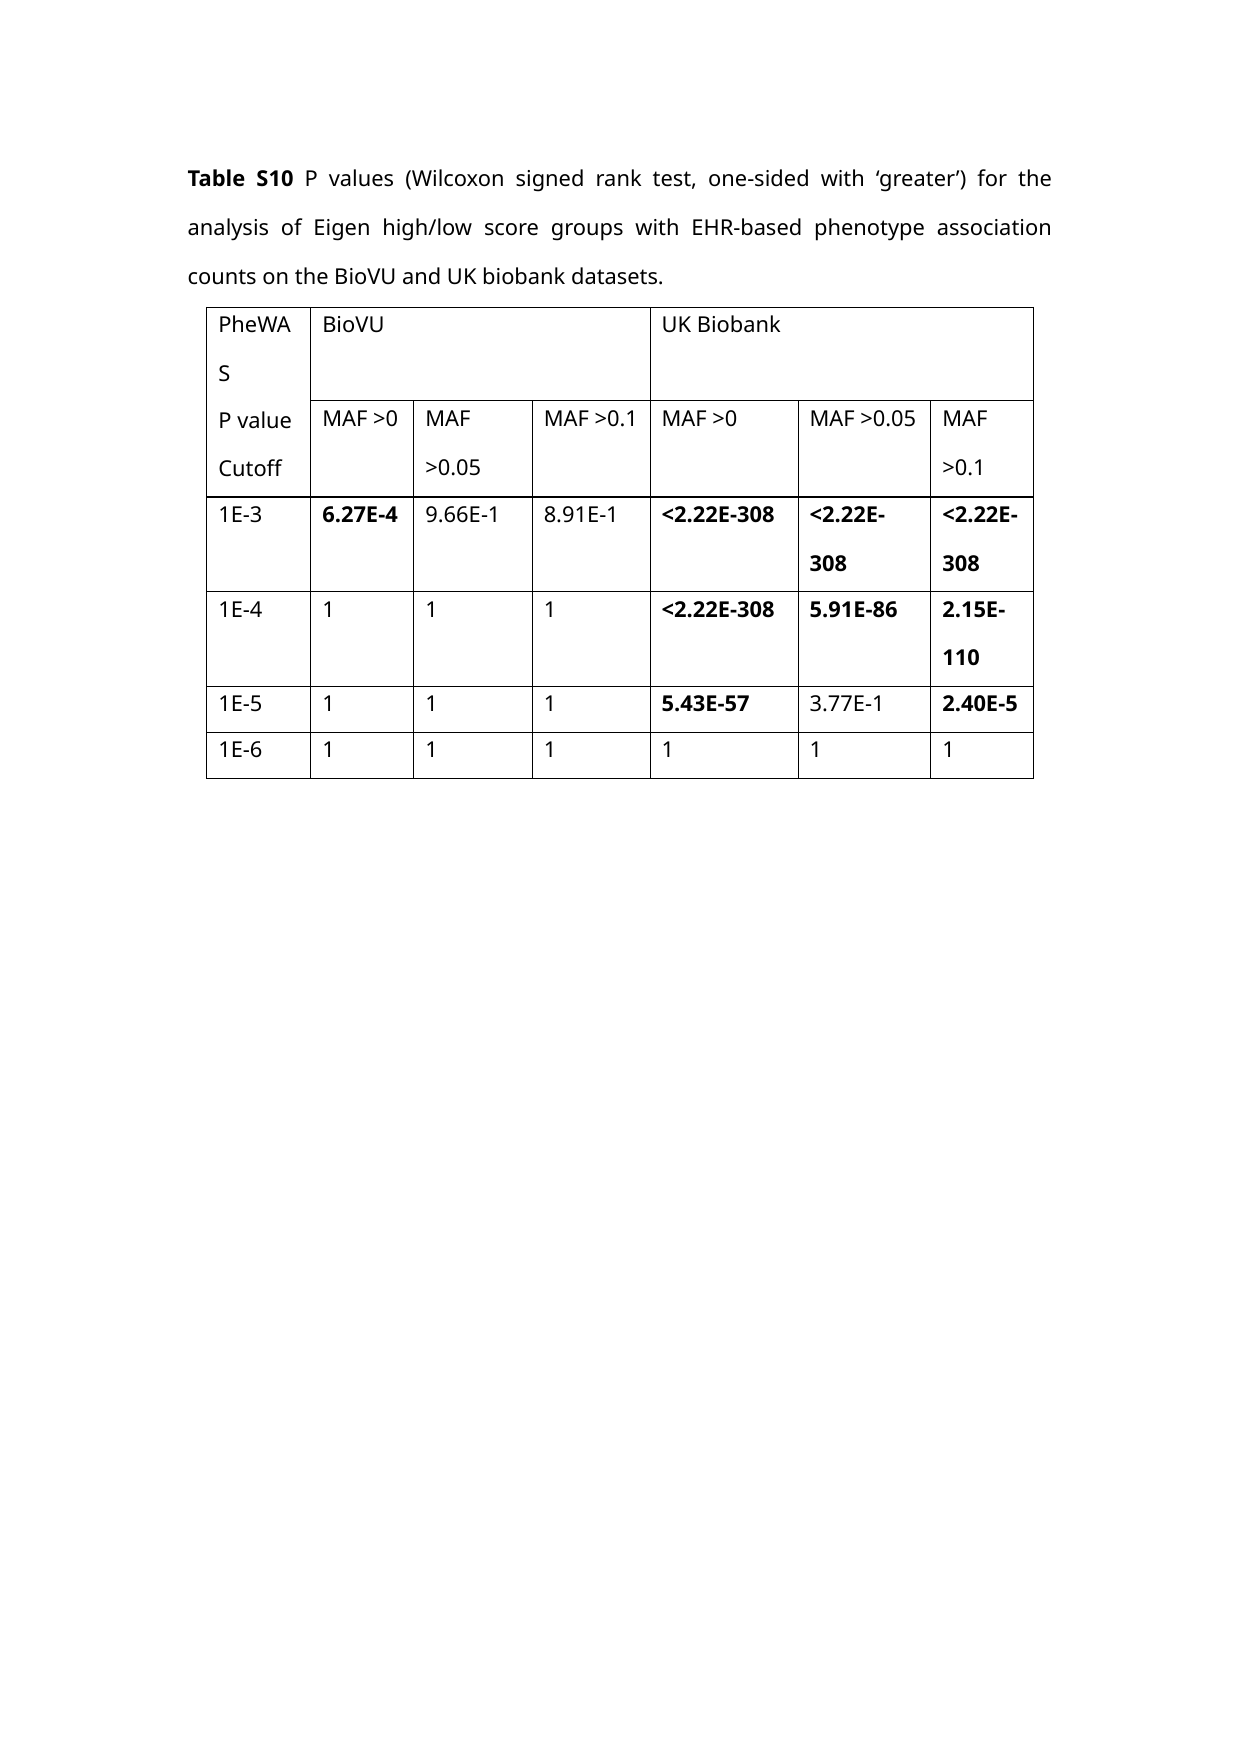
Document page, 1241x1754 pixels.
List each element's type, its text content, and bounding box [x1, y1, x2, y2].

table_cell 1E-6 [207, 733, 310, 778]
table_cell 1 [311, 733, 413, 778]
table_cell <2.22E-308 [799, 498, 930, 591]
table_cell 8.91E-1 [533, 498, 650, 591]
table_cell 1 [533, 733, 650, 778]
text Table S10 P values (Wilcoxon signed rank test, one-sided with ‘greater’) for the analysis of Eigen high/low score groups with EHR-based phenotype association counts on the BioVU and UK biobank datasets. [187, 162, 1053, 292]
table_cell 1 [311, 592, 413, 686]
table_cell 1 [799, 733, 930, 778]
table_cell MAF >0.05 [414, 401, 532, 496]
table_cell 2.40E-5 [931, 687, 1033, 732]
table_cell 1 [931, 733, 1033, 778]
table_cell <2.22E-308 [931, 498, 1033, 591]
table_header PheWAS P value Cutoff [207, 308, 310, 496]
table_cell 1 [533, 592, 650, 686]
table_cell 2.15E-110 [931, 592, 1033, 686]
table_cell 1E-3 [207, 498, 310, 591]
table_cell 1 [533, 687, 650, 732]
table_cell MAF >0.05 [799, 401, 930, 496]
table_cell MAF >0.1 [931, 401, 1033, 496]
table_cell 6.27E-4 [311, 498, 413, 591]
table_cell MAF >0 [651, 401, 798, 496]
table_cell 5.91E-86 [799, 592, 930, 686]
table_cell <2.22E-308 [651, 498, 798, 591]
table_cell 5.43E-57 [651, 687, 798, 732]
table_header BioVU [311, 308, 650, 400]
table_cell 1 [414, 592, 532, 686]
table_cell 1 [414, 687, 532, 732]
table_cell 3.77E-1 [799, 687, 930, 732]
table_cell MAF >0 [311, 401, 413, 496]
table_cell 1 [651, 733, 798, 778]
table_cell 1 [311, 687, 413, 732]
table_cell 9.66E-1 [414, 498, 532, 591]
table_cell <2.22E-308 [651, 592, 798, 686]
table_cell 1E-5 [207, 687, 310, 732]
table_header UK Biobank [651, 308, 1033, 400]
table_cell 1E-4 [207, 592, 310, 686]
table_cell MAF >0.1 [533, 401, 650, 496]
table_cell 1 [414, 733, 532, 778]
